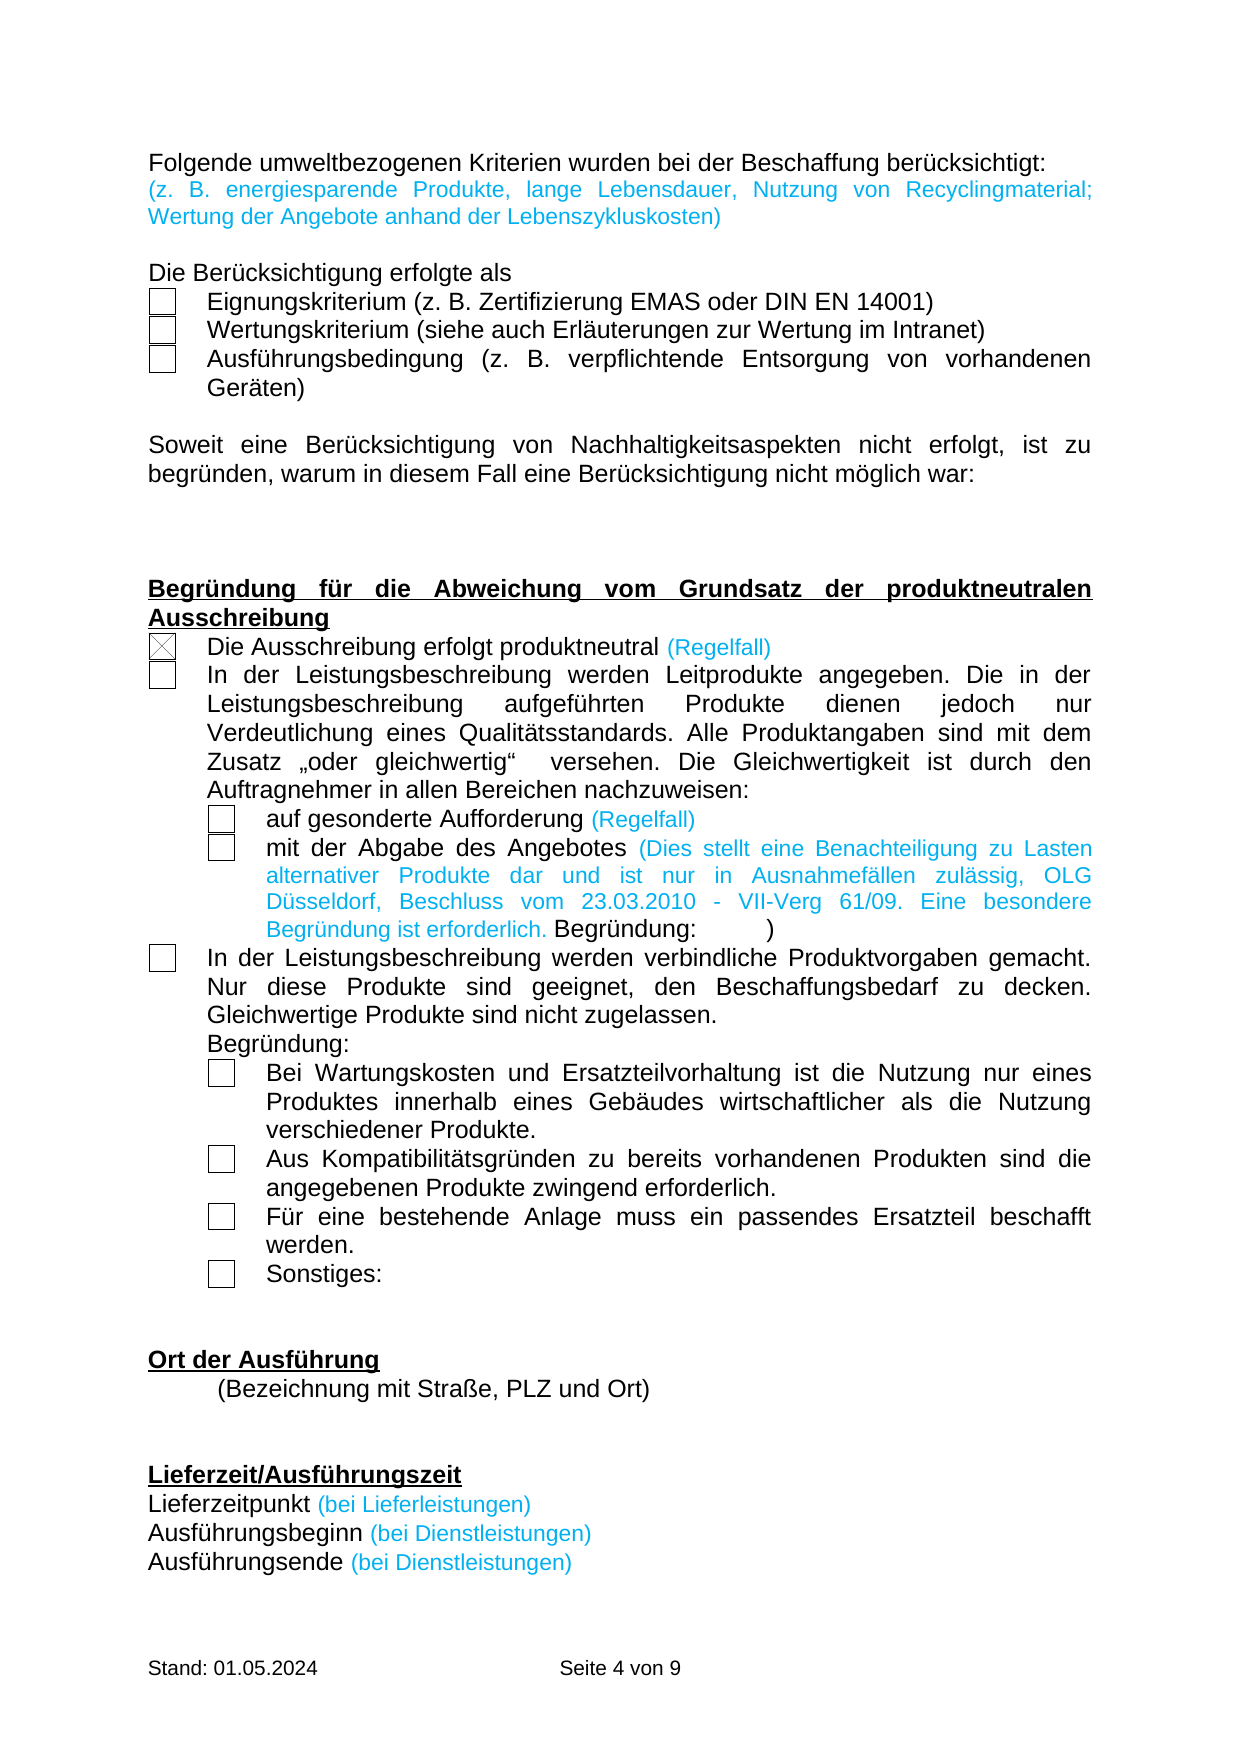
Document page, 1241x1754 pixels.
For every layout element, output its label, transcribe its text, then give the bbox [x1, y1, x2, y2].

text In der Leistungsbeschreibung werden Leitprodukte angegeben. Die in der Leistungsbeschreibung aufgeführten Produkte dienen jedoch nur Verdeutlichung eines Qualitätsstandards. Alle Produktangaben sind mit dem Zusatz „oder gleichwertig“ versehen. Die Gleichwertigkeit ist durch den Auftragnehmer in allen Bereichen nachzuweisen: [148, 660, 1093, 804]
text Begründung: [148, 1029, 1093, 1058]
text Ausführungsbeginn (bei Dienstleistungen) [148, 1518, 1093, 1547]
text In der Leistungsbeschreibung werden verbindliche Produktvorgaben gemacht. Nur diese Produkte sind geeignet, den Beschaffungsbedarf zu decken. Gleichwertige Produkte sind nicht zugelassen. [148, 943, 1093, 1029]
text Für eine bestehende Anlage muss ein passendes Ersatzteil beschafft werden. [207, 1202, 1093, 1259]
text Soweit eine Berücksichtigung von Nachhaltigkeitsaspekten nicht erfolgt, ist zu begründen, warum in diesem Fall eine Berücksichtigung nicht möglich war: [148, 430, 1093, 488]
list mit der Abgabe des Angebotes (Dies stellt eine Benachteiligung zu Lasten alternativer Produkte dar und ist nur in Ausnahmefällen zulässig, OLG Düsseldorf, Beschluss vom 23.03.2010 - VII-Verg 61/09. Eine besondere Begründung ist erforderlich. Begründung: ) [207, 833, 1093, 943]
text Begründung für die Abweichung vom Grundsatz der produktneutralen Ausschreibung [148, 574, 1093, 599]
text Bei Wartungskosten und Ersatzteilvorhaltung ist die Nutzung nur eines Produktes innerhalb eines Gebäudes wirtschaftlicher als die Nutzung verschiedener Produkte. [207, 1058, 1093, 1144]
list Aus Kompatibilitätsgründen zu bereits vorhandenen Produkten sind die angegebenen Produkte zwingend erforderlich. [207, 1144, 1093, 1202]
text Lieferzeitpunkt (bei Lieferleistungen) [148, 1489, 1093, 1518]
text Wertungskriterium (siehe auch Erläuterungen zur Wertung im Intranet) [148, 315, 1093, 344]
text Eignungskriterium (z. B. Zertifizierung EMAS oder DIN EN 14001) [148, 287, 1093, 315]
text Die Ausschreibung erfolgt produktneutral (Regelfall) [176, 632, 1093, 660]
text Begründung für die Abweichung vom Grundsatz der produktneutralen Ausschreibung [148, 600, 1093, 632]
text Ausführungsbedingung (z. B. verpflichtende Entsorgung von vorhandenen Geräten) [148, 344, 1093, 402]
text auf gesonderte Aufforderung (Regelfall) [207, 804, 1093, 833]
text (Bezeichnung mit Straße, PLZ und Ort) [148, 1374, 1093, 1403]
text Ausführungsende (bei Dienstleistungen) [148, 1547, 1093, 1576]
text Folgende umweltbezogenen Kriterien wurden bei der Beschaffung berücksichtigt: [148, 148, 1093, 176]
text Lieferzeit/Ausführungszeit [148, 1461, 1093, 1489]
text (z. B. energiesparende Produkte, lange Lebensdauer, Nutzung von Recyclingmaterial; Wertung der Angebote anhand der Lebenszykluskosten) [148, 176, 1093, 229]
text Die Berücksichtigung erfolgte als [148, 258, 1093, 287]
text Ort der Ausführung [148, 1346, 1093, 1374]
text Sonstiges: [207, 1259, 1093, 1288]
